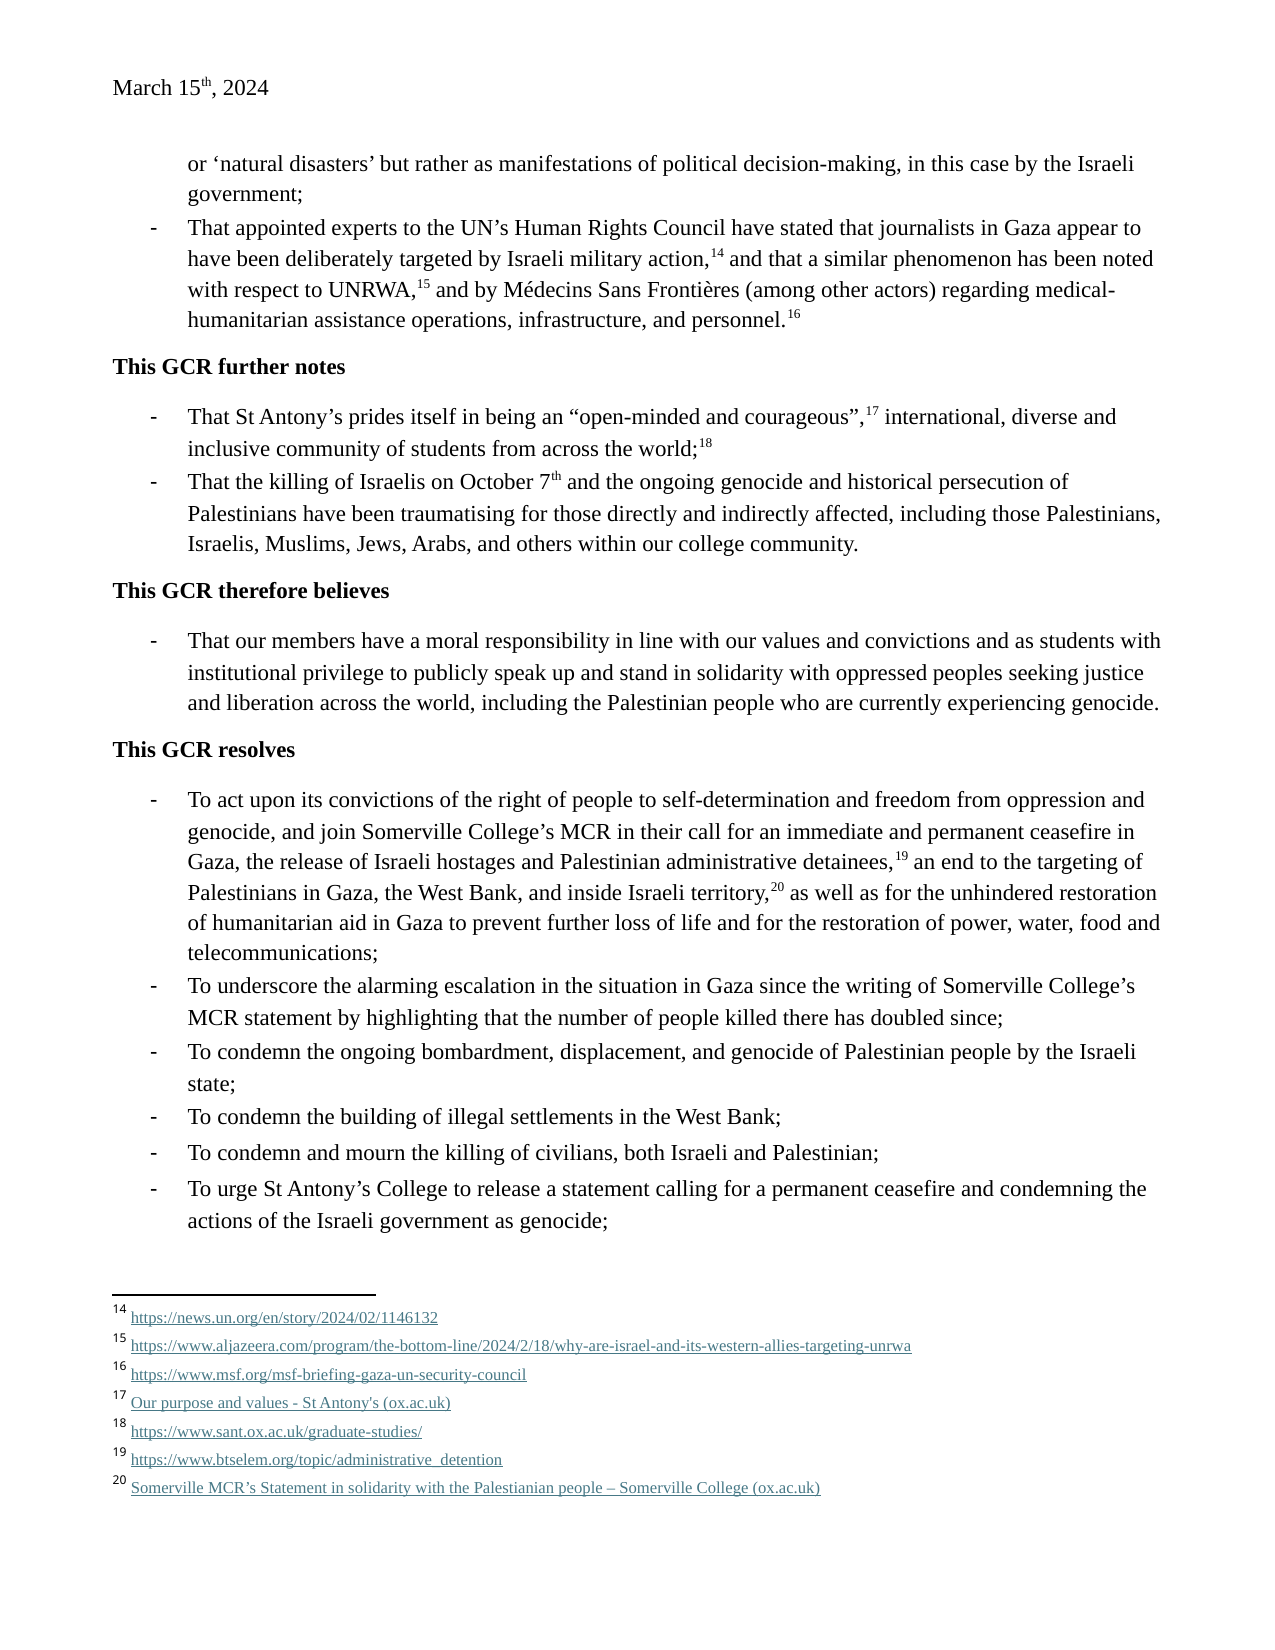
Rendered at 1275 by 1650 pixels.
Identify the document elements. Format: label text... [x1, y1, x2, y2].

list That the killing of Israelis on October 7th and the ongoing genocide and historical persecution of Palestinians have been traumatising for those directly and indirectly affected, including those Palestinians, Israelis, Muslims, Jews, Arabs, and others within our college community. [150, 465, 1162, 557]
list To underscore the alarming escalation in the situation in Gaza since the writing of Somerville College’s MCR statement by highlighting that the number of people killed there has doubled since; [150, 969, 1162, 1031]
list That the UN has stated that widespread famine is “almost inevitable” in Gaza without immediate intervention; that many people – including vast numbers of children – are already suffering acute malnutrition; and that hunger and famine should not be understood solely as ‘humanitarian emergencies’ or ‘natural disasters’ but rather as manifestations of political decision-making, in this case by the Israeli government; [150, 150, 1162, 207]
text This GCR resolves [112, 736, 1162, 763]
list To condemn the ongoing bombardment, displacement, and genocide of Palestinian people by the Israeli state; [150, 1034, 1162, 1096]
list That appointed experts to the UN’s Human Rights Council have stated that journalists in Gaza appear to have been deliberately targeted by Israeli military action, and that a similar phenomenon has been noted with respect to UNRWA, and by Médecins Sans Frontières (among other actors) regarding medical-humanitarian assistance operations, infrastructure, and personnel. [150, 210, 1162, 332]
list To condemn and mourn the killing of civilians, both Israeli and Palestinian; [150, 1136, 1162, 1167]
list To act upon its convictions of the right of people to self-determination and freedom from oppression and genocide, and join Somerville College’s MCR in their call for an immediate and permanent ceasefire in Gaza, the release of Israeli hostages and Palestinian administrative detainees, an end to the targeting of Palestinians in Gaza, the West Bank, and inside Israeli territory, as well as for the unhindered restoration of humanitarian aid in Gaza to prevent further loss of life and for the restoration of power, water, food and telecommunications; [150, 783, 1162, 965]
list To urge St Antony’s College to release a statement calling for a permanent ceasefire and condemning the actions of the Israeli government as genocide; [150, 1172, 1162, 1233]
list That our members have a moral responsibility in line with our values and convictions and as students with institutional privilege to publicly speak up and stand in solidarity with oppressed peoples seeking justice and liberation across the world, including the Palestinian people who are currently experiencing genocide. [150, 624, 1162, 716]
text This GCR further notes [112, 353, 1162, 379]
text This GCR therefore believes [112, 577, 1162, 603]
list To condemn the building of illegal settlements in the West Bank; [150, 1100, 1162, 1131]
list That St Antony’s prides itself in being an “open-minded and courageous”, international, diverse and inclusive community of students from across the world; [150, 400, 1162, 461]
